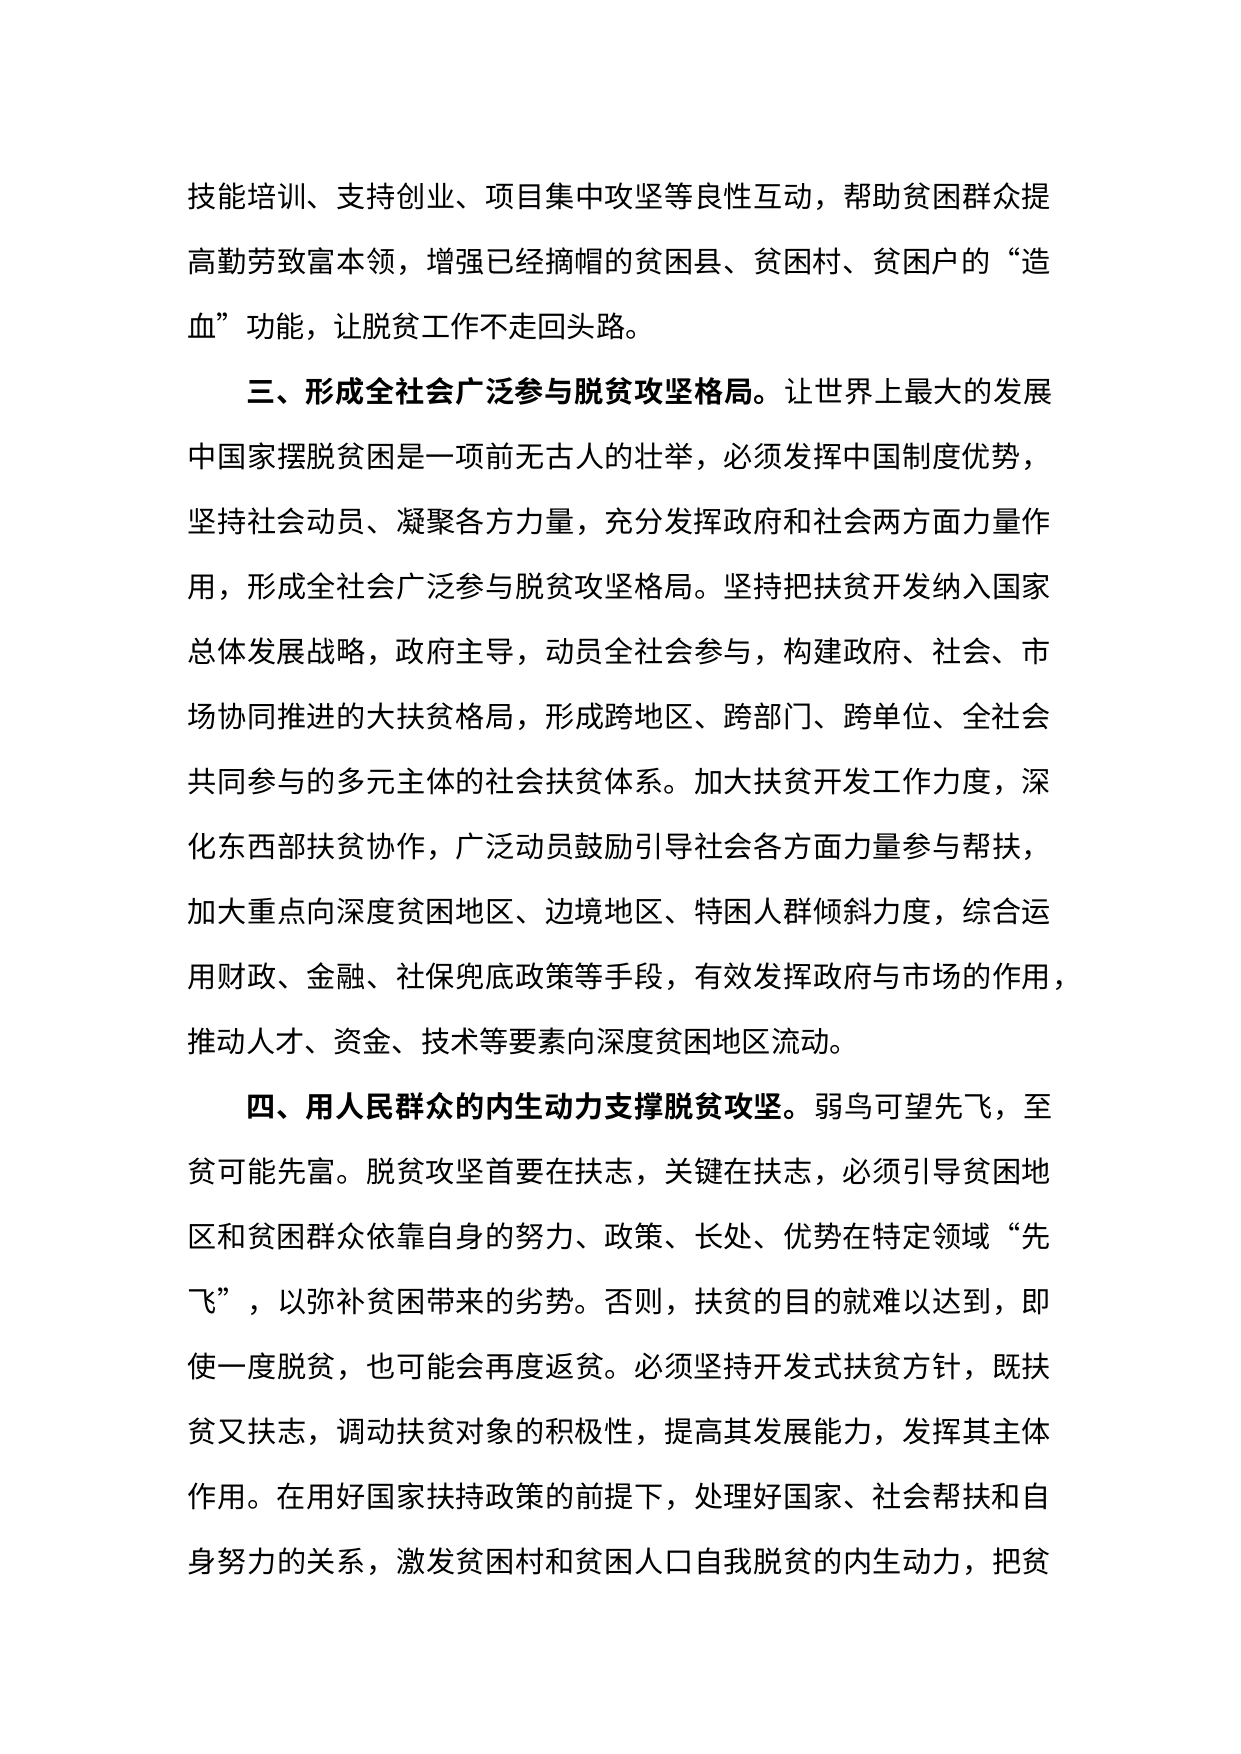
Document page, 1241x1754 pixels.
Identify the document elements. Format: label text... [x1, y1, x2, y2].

text 三、形成全社会广泛参与脱贫攻坚格局。让世界上最大的发展中国家摆脱贫困是一项前无古人的壮举，必须发挥中国制度优势，坚持社会动员、凝聚各方力量，充分发挥政府和社会两方面力量作用，形成全社会广泛参与脱贫攻坚格局。坚持把扶贫开发纳入国家总体发展战略，政府主导，动员全社会参与，构建政府、社会、市场协同推进的大扶贫格局，形成跨地区、跨部门、跨单位、全社会共同参与的多元主体的社会扶贫体系。加大扶贫开发工作力度，深化东西部扶贫协作，广泛动员鼓励引导社会各方面力量参与帮扶，加大重点向深度贫困地区、边境地区、特困人群倾斜力度，综合运用财政、金融、社保兜底政策等手段，有效发挥政府与市场的作用，推动人才、资金、技术等要素向深度贫困地区流动。 [187, 357, 1053, 1072]
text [187, 162, 1053, 357]
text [187, 1072, 1053, 1592]
